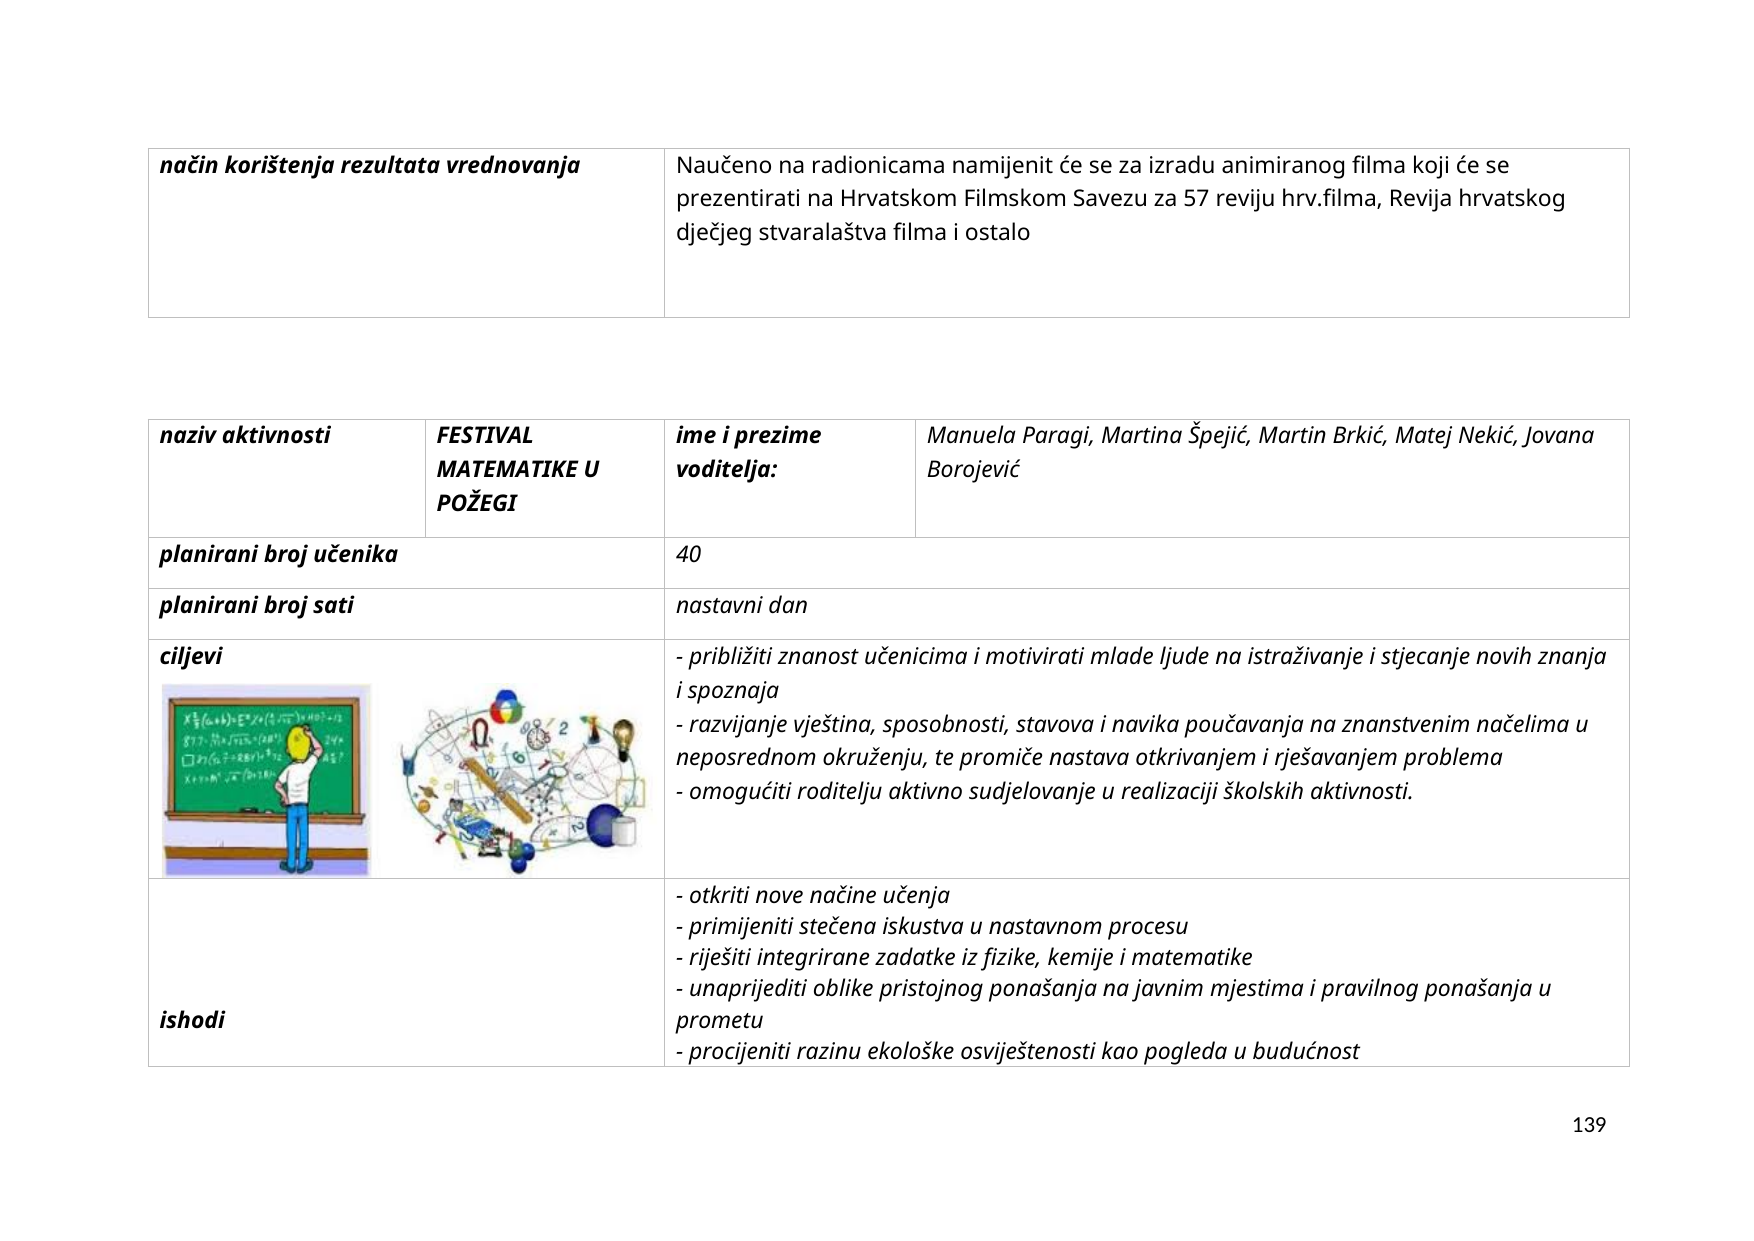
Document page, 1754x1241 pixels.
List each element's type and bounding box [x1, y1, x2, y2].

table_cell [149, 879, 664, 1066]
picture [161, 683, 658, 878]
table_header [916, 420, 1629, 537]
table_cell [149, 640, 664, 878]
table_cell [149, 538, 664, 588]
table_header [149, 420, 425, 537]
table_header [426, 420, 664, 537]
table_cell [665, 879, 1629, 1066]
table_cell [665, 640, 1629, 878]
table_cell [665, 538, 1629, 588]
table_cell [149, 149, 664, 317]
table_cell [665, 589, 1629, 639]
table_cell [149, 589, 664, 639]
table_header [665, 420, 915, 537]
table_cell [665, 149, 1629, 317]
